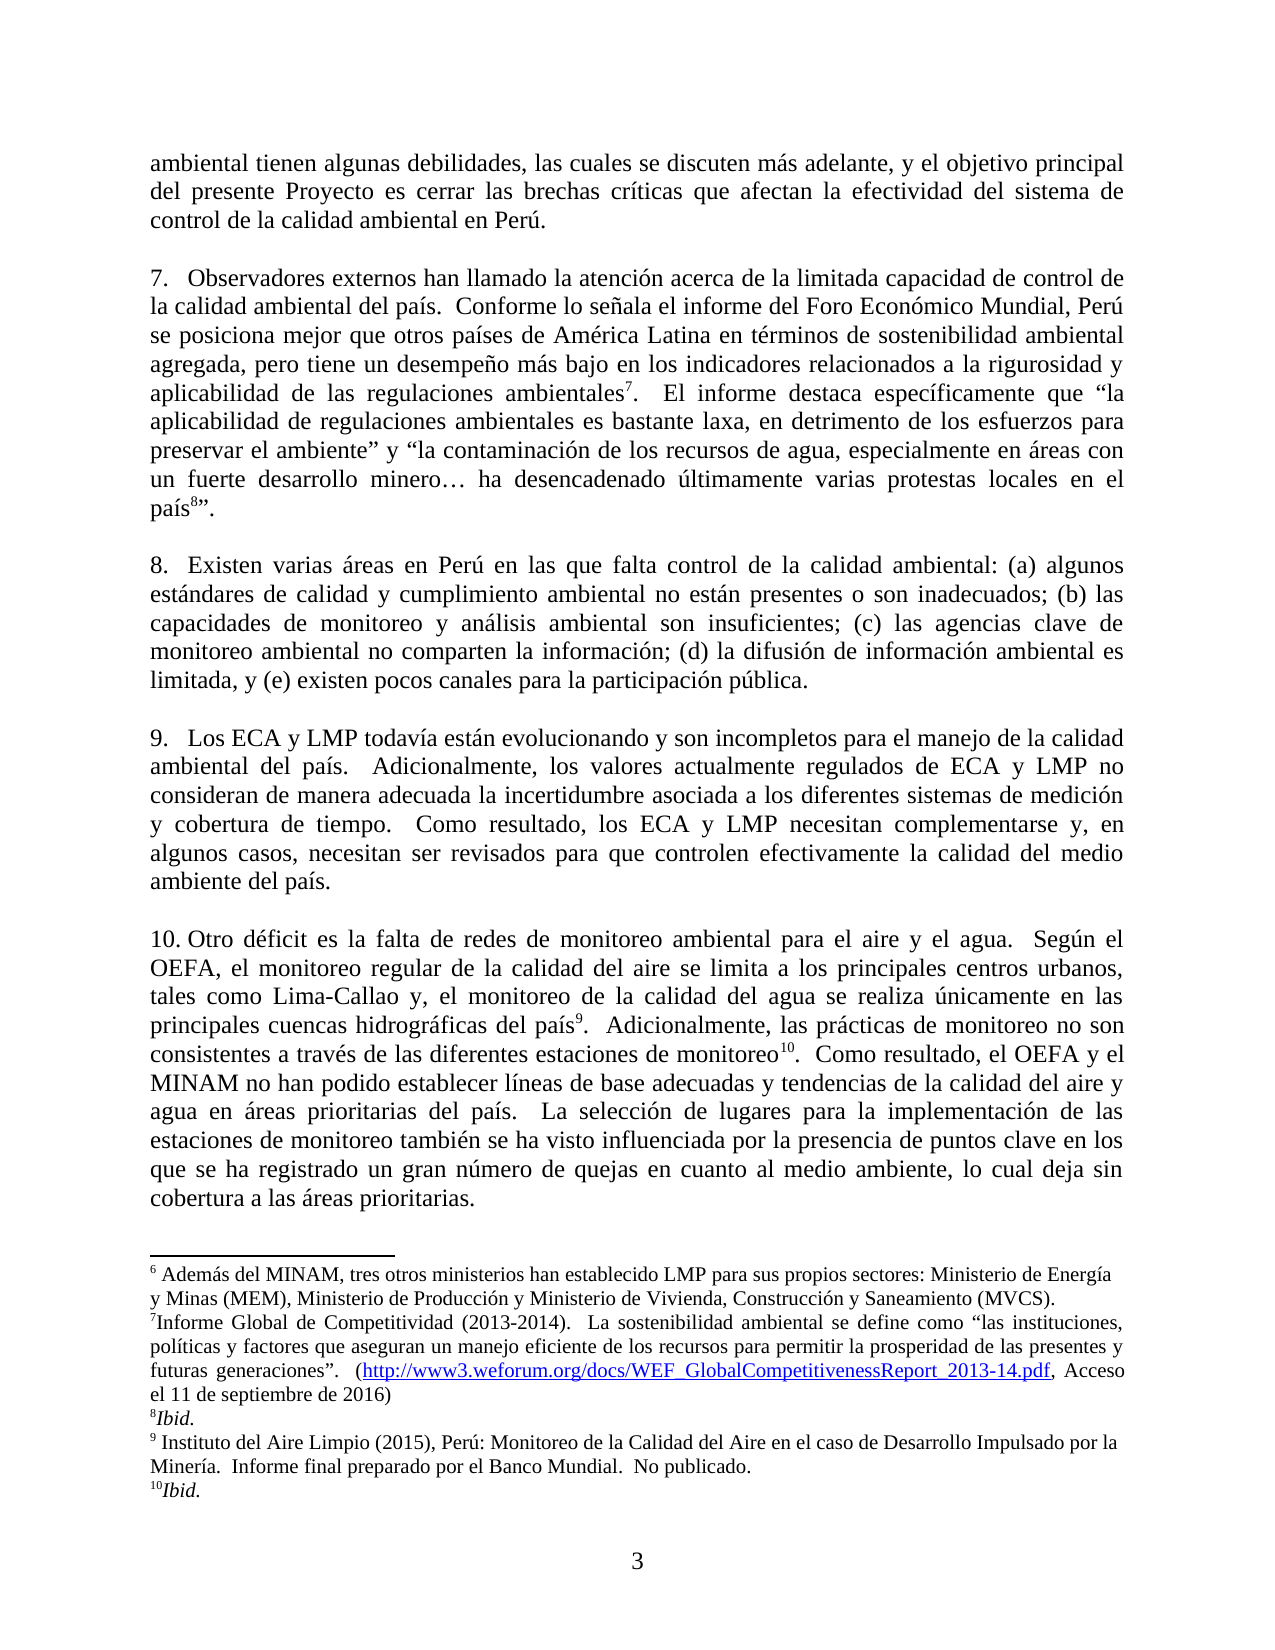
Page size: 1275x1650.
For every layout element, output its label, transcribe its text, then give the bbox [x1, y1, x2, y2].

list Existen varias áreas en Perú en las que falta control de la calidad ambiental: (a) algunos estándares de calidad y cumplimiento ambiental no están presentes o son inadecuados; (b) las capacidades de monitoreo y análisis ambiental son insuficientes; (c) las agencias clave de monitoreo ambiental no comparten la información; (d) la difusión de información ambiental es limitada, y (e) existen pocos canales para la participación pública. [150, 550, 1125, 694]
list Los ECA y LMP todavía están evolucionando y son incompletos para el manejo de la calidad ambiental del país. Adicionalmente, los valores actualmente regulados de ECA y LMP no consideran de manera adecuada la incertidumbre asociada a los diferentes sistemas de medición y cobertura de tiempo. Como resultado, los ECA y LMP necesitan complementarse y, en algunos casos, necesitan ser revisados para que controlen efectivamente la calidad del medio ambiente del país. [150, 723, 1125, 895]
list Sin embargo, el desarrollo del marco general del Perú para gestión y control de la contaminación ha sido menos exitoso. El control de la contaminación se realiza a través de estándares de calidad ambiental (ECA) para monitorear y evaluar la calidad del medio ambiente y los límites máximos permisibles (LMP) para controlar las descargas y emisiones al medio ambiente de las entidades reguladas. La Dirección General de Calidad Ambiental (DGCA) del Ministerio de Ambiente (MINAM) es responsable del desarrollo de los ECA y LMP. Muchos otros ministerios desarrollan sus propios ECA y LMP para manejar las emisiones de sus sectores. El Organismo de Evaluación y Fiscalización Ambiental (OEFA), es responsable de la aplicación de estos límites. Estas instituciones y el sistema para el control de la calidad ambiental tienen algunas debilidades, las cuales se discuten más adelante, y el objetivo principal del presente Proyecto es cerrar las brechas críticas que afectan la efectividad del sistema de control de la calidad ambiental en Perú. [150, 148, 1125, 234]
list Otro déficit es la falta de redes de monitoreo ambiental para el aire y el agua. Según el OEFA, el monitoreo regular de la calidad del aire se limita a los principales centros urbanos, tales como Lima-Callao y, el monitoreo de la calidad del agua se realiza únicamente en las principales cuencas hidrográficas del país. Adicionalmente, las prácticas de monitoreo no son consistentes a través de las diferentes estaciones de monitoreo. Como resultado, el OEFA y el MINAM no han podido establecer líneas de base adecuadas y tendencias de la calidad del aire y agua en áreas prioritarias del país. La selección de lugares para la implementación de las estaciones de monitoreo también se ha visto influenciada por la presencia de puntos clave en los que se ha registrado un gran número de quejas en cuanto al medio ambiente, lo cual deja sin cobertura a las áreas prioritarias. [150, 924, 1125, 1211]
list Observadores externos han llamado la atención acerca de la limitada capacidad de control de la calidad ambiental del país. Conforme lo señala el informe del Foro Económico Mundial, Perú se posiciona mejor que otros países de América Latina en términos de sostenibilidad ambiental agregada, pero tiene un desempeño más bajo en los indicadores relacionados a la rigurosidad y aplicabilidad de las regulaciones ambientales. El informe destaca específicamente que “la aplicabilidad de regulaciones ambientales es bastante laxa, en detrimento de los esfuerzos para preservar el ambiente” y “la contaminación de los recursos de agua, especialmente en áreas con un fuerte desarrollo minero… ha desencadenado últimamente varias protestas locales en el país”. [150, 263, 1125, 521]
